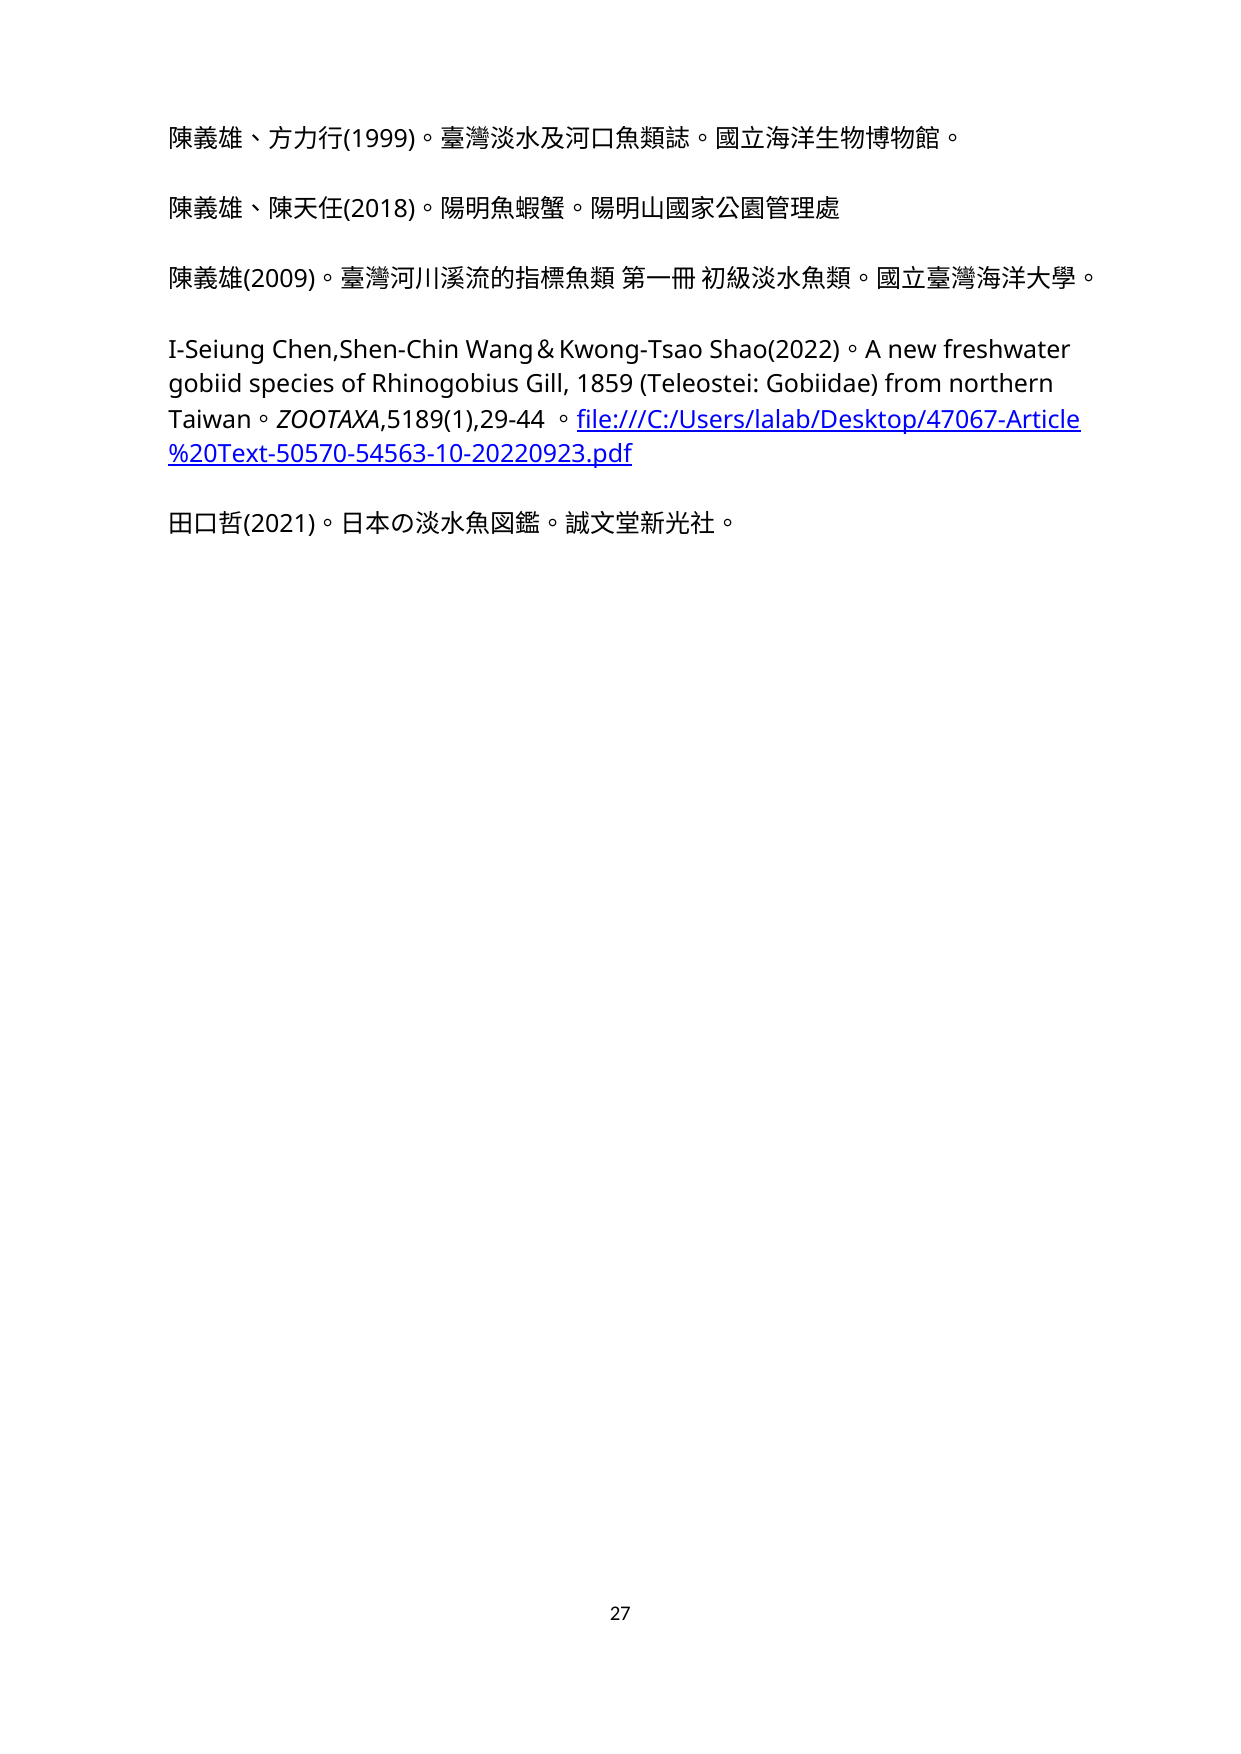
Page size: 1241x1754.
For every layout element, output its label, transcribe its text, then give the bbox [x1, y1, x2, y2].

text 陳義雄、陳天任(2018)。陽明魚蝦蟹。陽明山國家公園管理處 [118, 188, 1122, 225]
text 陳義雄(2009)。臺灣河川溪流的指標魚類 第一冊 初級淡水魚類。國立臺灣海洋大學。 [118, 259, 1122, 295]
text 田口哲(2021)。日本の淡水魚図鑑。誠文堂新光社。 [168, 504, 1122, 540]
text I-Seiung Chen,Shen-Chin Wang＆Kwong-Tsao Shao(2022)。A new freshwater gobiid species of Rhinogobius Gill, 1859 (Teleostei: Gobiidae) from northern Taiwan。ZOOTAXA,5189(1),29-44 。file:///C:/Users/lalab/Desktop/47067-Article%20Text-50570-54563-10-20220923.pdf [168, 329, 1122, 470]
text 陳義雄、方力行(1999)。臺灣淡水及河口魚類誌。國立海洋生物博物館。 [118, 118, 1122, 154]
